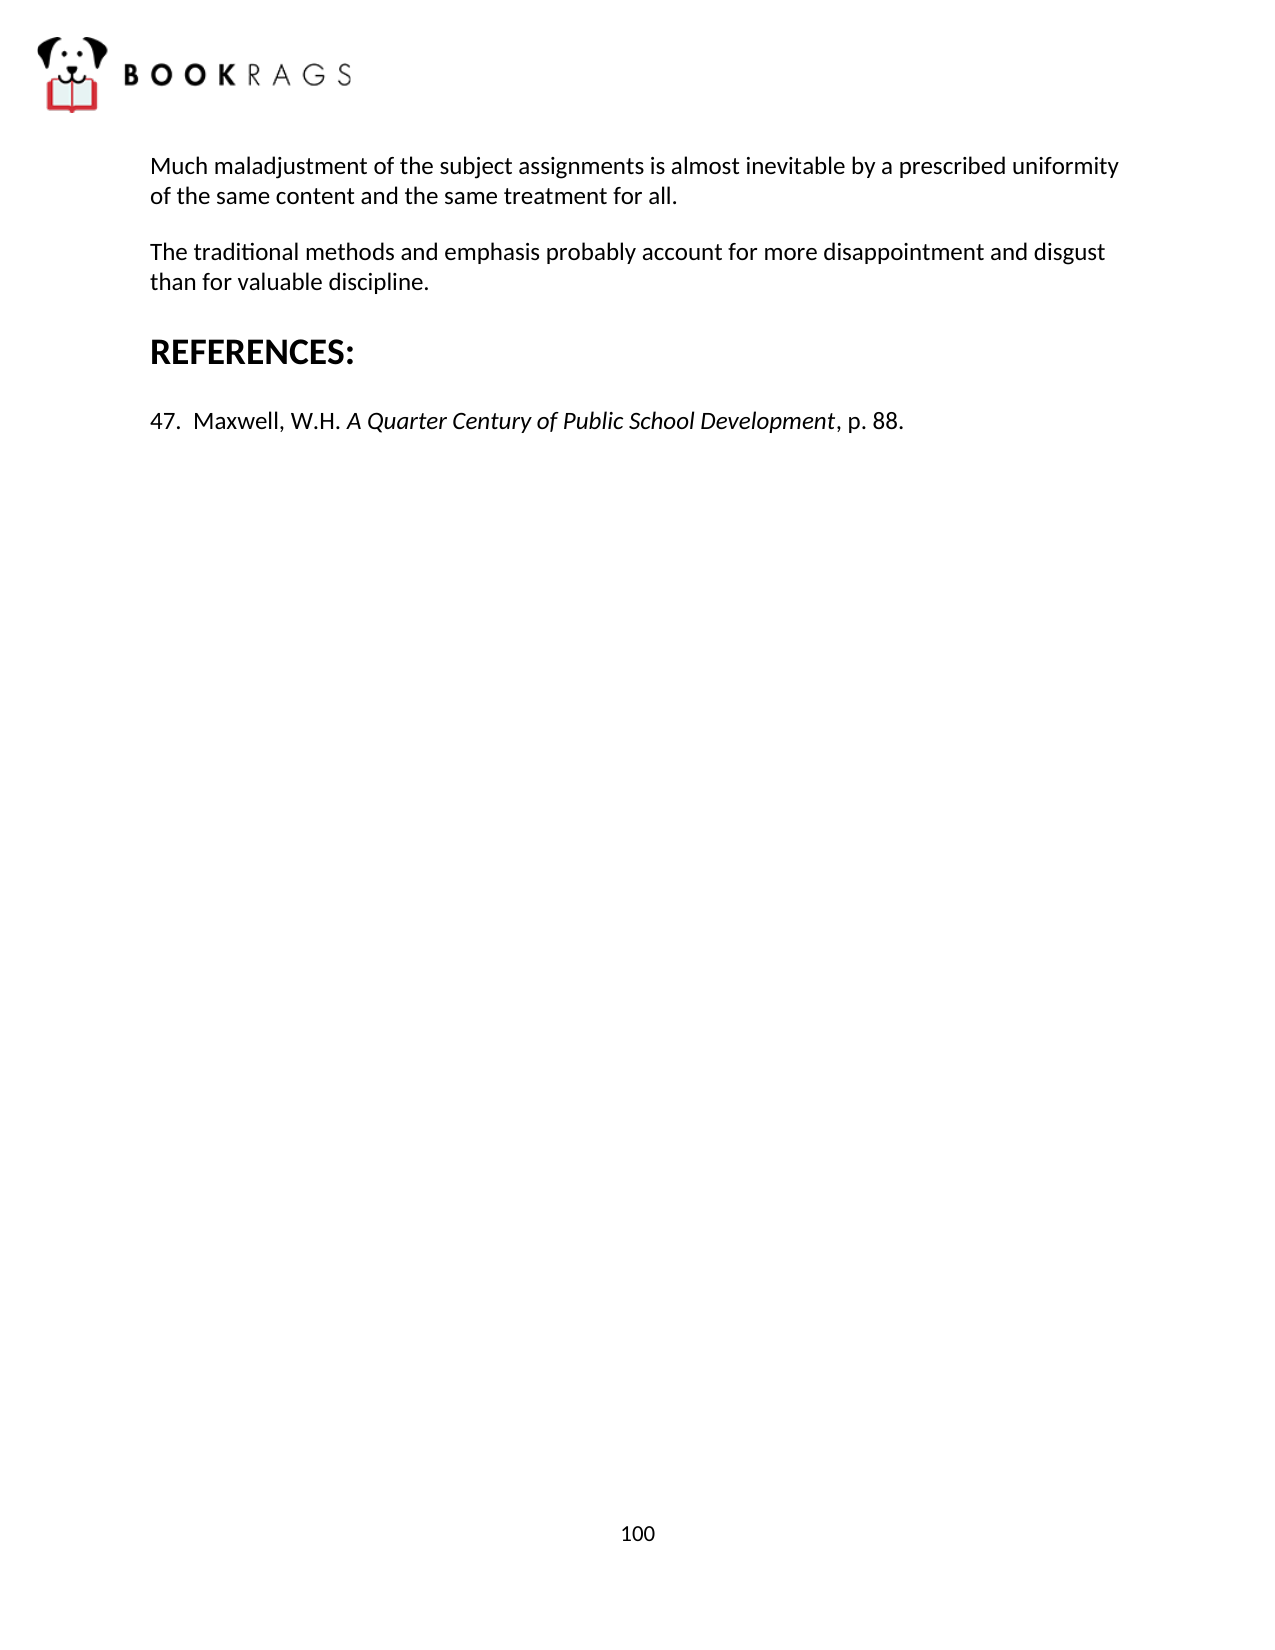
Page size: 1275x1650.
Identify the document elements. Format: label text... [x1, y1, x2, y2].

picture [37, 37, 351, 113]
text The traditional methods and emphasis probably account for more disappointment and disgust than for valuable discipline. [150, 236, 1125, 297]
text Much maladjustment of the subject assignments is almost inevitable by a prescribed uniformity of the same content and the same treatment for all. [150, 150, 1125, 211]
text REFERENCES: [150, 328, 1125, 374]
text 47. Maxwell, W.H. A Quarter Century of Public School Development, p. 88. [150, 405, 1125, 436]
